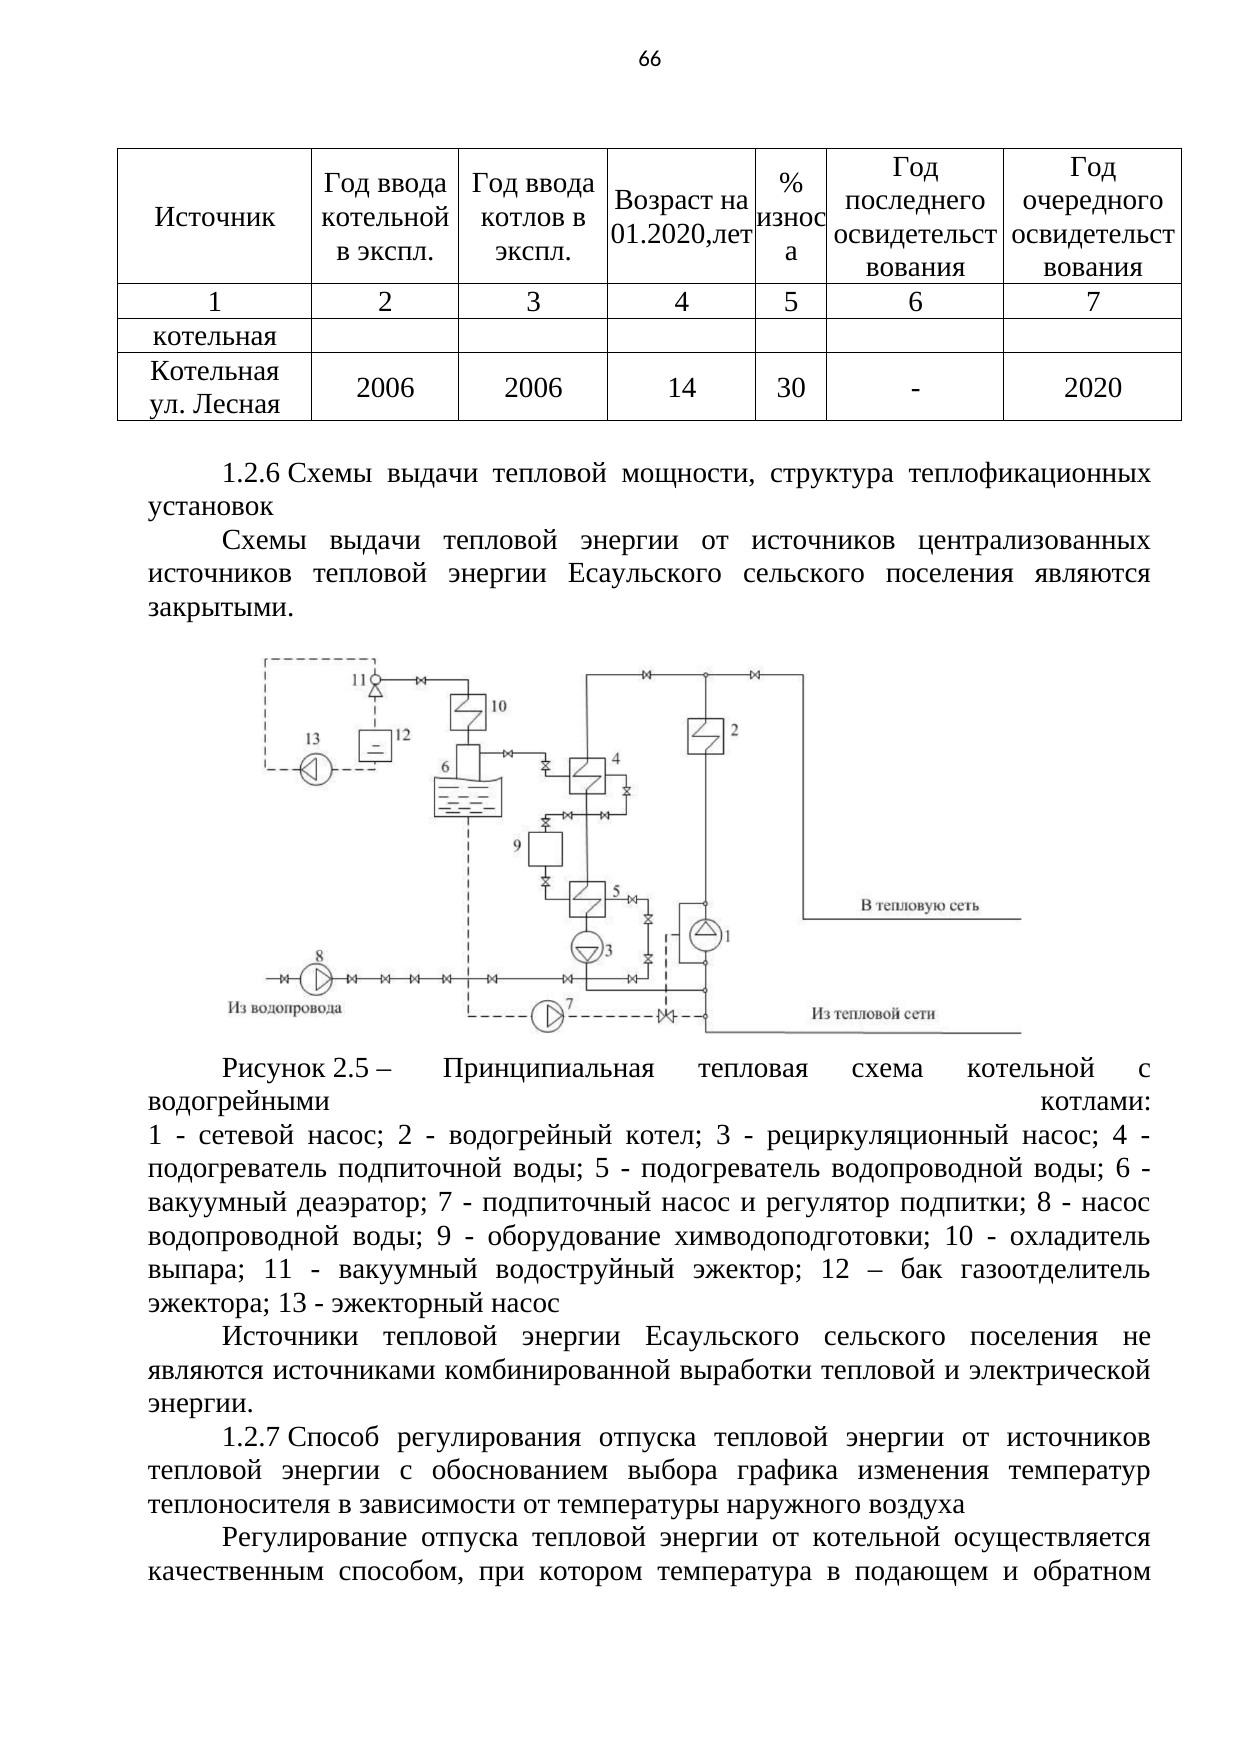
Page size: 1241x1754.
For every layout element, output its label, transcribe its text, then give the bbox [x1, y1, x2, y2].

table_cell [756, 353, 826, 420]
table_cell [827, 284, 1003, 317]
picture [221, 656, 1041, 1050]
subtitle 1.2.7 Способ регулирования отпуска тепловой энергии от источников тепловой энергии с обоснованием выбора графика изменения температур теплоносителя в зависимости от температуры наружного воздуха [148, 1419, 1152, 1519]
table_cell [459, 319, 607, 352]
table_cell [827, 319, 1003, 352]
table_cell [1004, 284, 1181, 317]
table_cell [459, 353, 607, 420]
list Принципиальная тепловая схема котельной с водогрейными котлами: 1 - сетевой насос; 2 - водогрейный котел; 3 - рециркуляционный насос; 4 - подогреватель подпиточной воды; 5 - подогреватель водопроводной воды; 6 - вакуумный деаэратор; 7 - подпиточный насос и регулятор подпитки; 8 - насос водопроводной воды; 9 - оборудование химводоподготовки; 10 - охладитель выпара; 11 - вакуумный водоструйный эжектор; 12 – бак газоотделитель эжектора; 13 - эжекторный насос [148, 1050, 1152, 1318]
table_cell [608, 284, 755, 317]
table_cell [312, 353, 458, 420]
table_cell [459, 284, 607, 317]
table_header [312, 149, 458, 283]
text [148, 1519, 1152, 1587]
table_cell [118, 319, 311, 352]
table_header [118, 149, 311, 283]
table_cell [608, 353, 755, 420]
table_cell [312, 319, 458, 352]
text Источники тепловой энергии Есаульского сельского поселения не являются источниками комбинированной выработки тепловой и электрической энергии. [148, 1318, 1152, 1419]
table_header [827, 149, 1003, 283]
text Схемы выдачи тепловой энергии от источников централизованных источников тепловой энергии Есаульского сельского поселения являются закрытыми. [148, 522, 1152, 622]
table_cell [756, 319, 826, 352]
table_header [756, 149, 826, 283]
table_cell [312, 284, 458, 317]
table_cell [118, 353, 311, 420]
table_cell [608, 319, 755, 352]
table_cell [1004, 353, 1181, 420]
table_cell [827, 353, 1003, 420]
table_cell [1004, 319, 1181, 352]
subtitle 1.2.6 Схемы выдачи тепловой мощности, структура теплофикационных установок [148, 455, 1152, 522]
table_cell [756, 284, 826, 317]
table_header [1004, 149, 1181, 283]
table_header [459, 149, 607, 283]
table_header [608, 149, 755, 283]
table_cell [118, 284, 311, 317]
